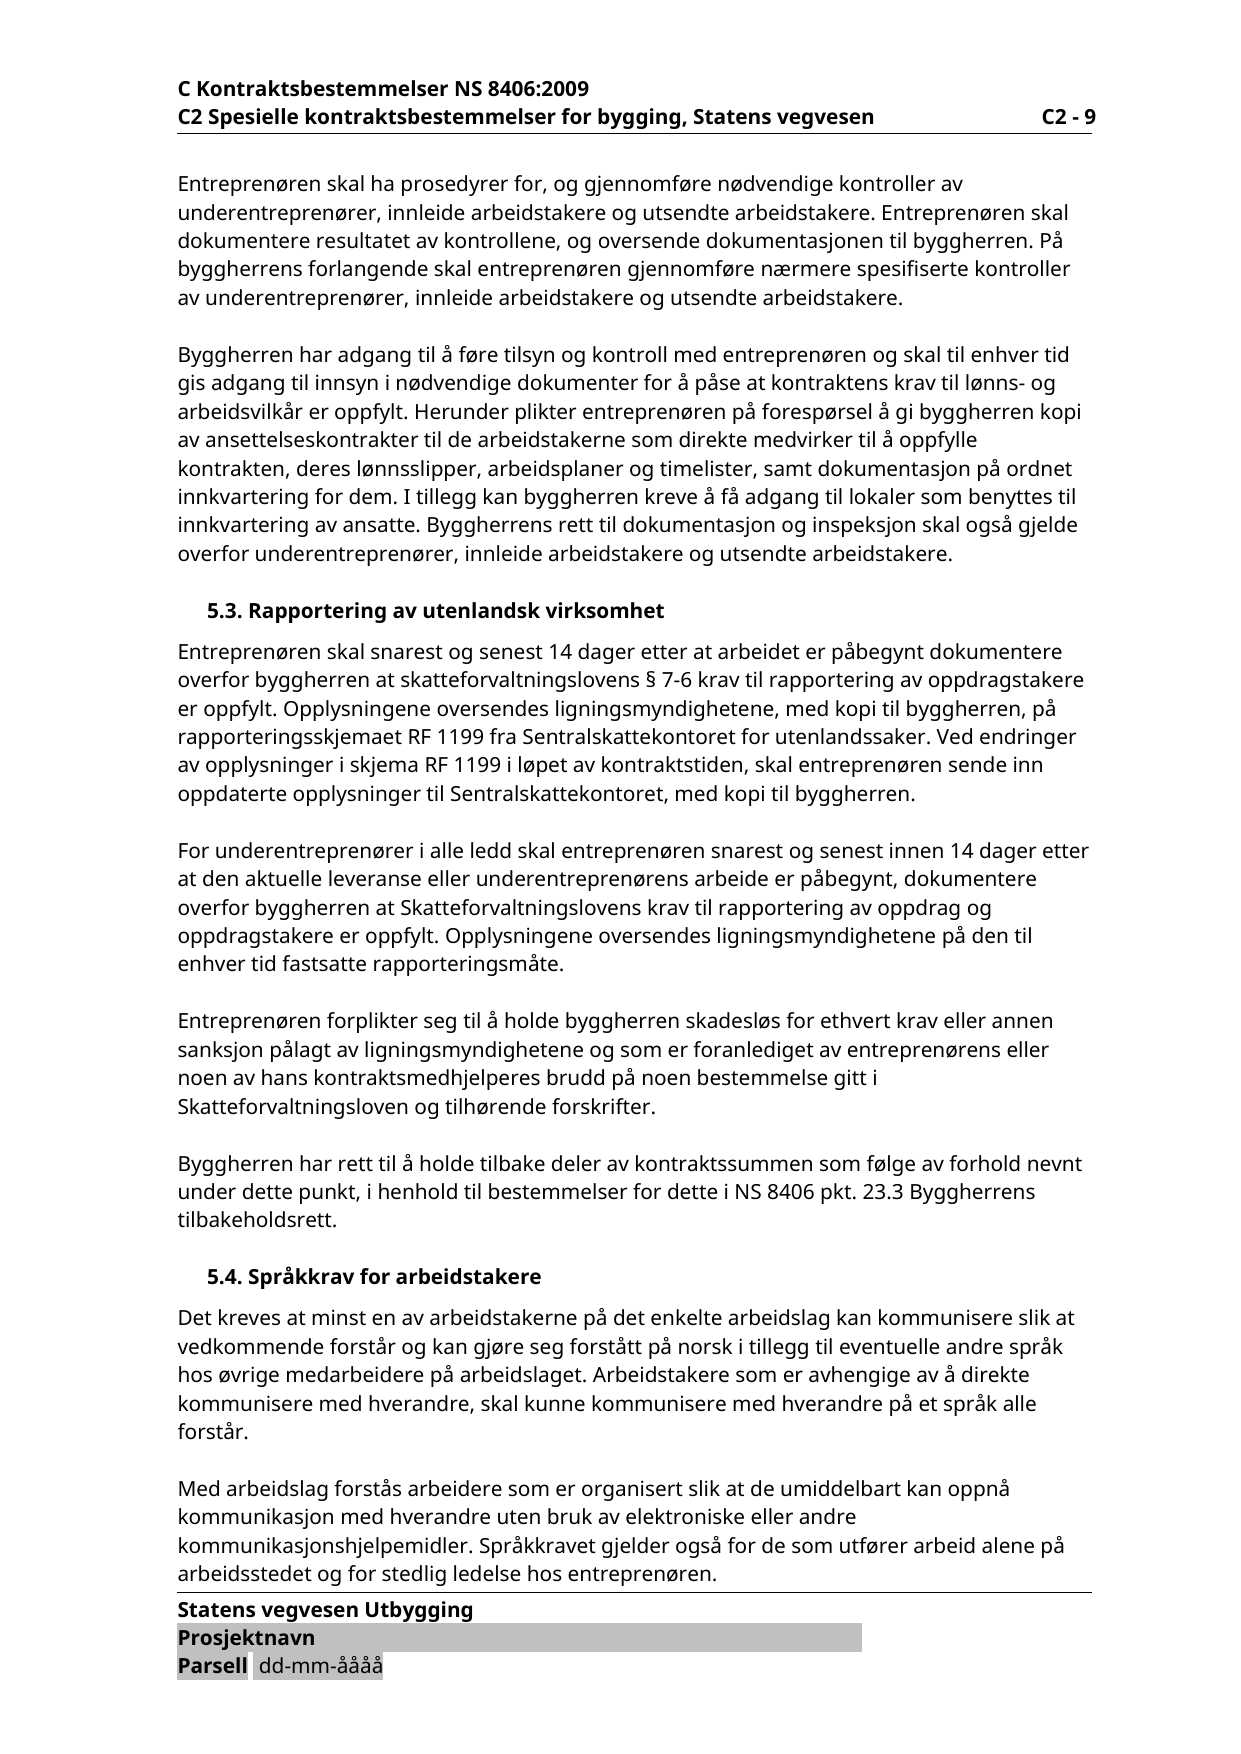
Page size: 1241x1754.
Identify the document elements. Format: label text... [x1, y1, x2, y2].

text Byggherren har adgang til å føre tilsyn og kontroll med entreprenøren og skal til enhver tid gis adgang til innsyn i nødvendige dokumenter for å påse at kontraktens krav til lønns- og arbeidsvilkår er oppfylt. Herunder plikter entreprenøren på forespørsel å gi byggherren kopi av ansettelseskontrakter til de arbeidstakerne som direkte medvirker til å oppfylle kontrakten, deres lønnsslipper, arbeidsplaner og timelister, samt dokumentasjon på ordnet innkvartering for dem. I tillegg kan byggherren kreve å få adgang til lokaler som benyttes til innkvartering av ansatte. Byggherrens rett til dokumentasjon og inspeksjon skal også gjelde overfor underentreprenører, innleide arbeidstakere og utsendte arbeidstakere. [177, 340, 1092, 567]
text Entreprenøren skal snarest og senest 14 dager etter at arbeidet er påbegynt dokumentere overfor byggherren at skatteforvaltningslovens § 7-6 krav til rapportering av oppdragstakere er oppfylt. Opplysningene oversendes ligningsmyndighetene, med kopi til byggherren, på rapporteringsskjemaet RF 1199 fra Sentralskattekontoret for utenlandssaker. Ved endringer av opplysninger i skjema RF 1199 i løpet av kontraktstiden, skal entreprenøren sende inn oppdaterte opplysninger til Sentralskattekontoret, med kopi til byggherren. [177, 637, 1092, 807]
text Entreprenøren skal ha prosedyrer for, og gjennomføre nødvendige kontroller av underentreprenører, innleide arbeidstakere og utsendte arbeidstakere. Entreprenøren skal dokumentere resultatet av kontrollene, og oversende dokumentasjonen til byggherren. På byggherrens forlangende skal entreprenøren gjennomføre nærmere spesifiserte kontroller av underentreprenører, innleide arbeidstakere og utsendte arbeidstakere. [177, 169, 1092, 311]
subtitle 5.4. Språkkrav for arbeidstakere [177, 1262, 1092, 1291]
subtitle 5.3. Rapportering av utenlandsk virksomhet [207, 596, 1092, 624]
text Entreprenøren forplikter seg til å holde byggherren skadesløs for ethvert krav eller annen sanksjon pålagt av ligningsmyndighetene og som er foranlediget av entreprenørens eller noen av hans kontraktsmedhjelperes brudd på noen bestemmelse gitt i Skatteforvaltningsloven og tilhørende forskrifter. [177, 1006, 1092, 1120]
text Det kreves at minst en av arbeidstakerne på det enkelte arbeidslag kan kommunisere slik at vedkommende forstår og kan gjøre seg forstått på norsk i tillegg til eventuelle andre språk hos øvrige medarbeidere på arbeidslaget. Arbeidstakere som er avhengige av å direkte kommunisere med hverandre, skal kunne kommunisere med hverandre på et språk alle forstår. [177, 1303, 1092, 1446]
text Med arbeidslag forstås arbeidere som er organisert slik at de umiddelbart kan oppnå kommunikasjon med hverandre uten bruk av elektroniske eller andre kommunikasjonshjelpemidler. Språkkravet gjelder også for de som utfører arbeid alene på arbeidsstedet og for stedlig ledelse hos entreprenøren. [177, 1474, 1092, 1588]
text For underentreprenører i alle ledd skal entreprenøren snarest og senest innen 14 dager etter at den aktuelle leveranse eller underentreprenørens arbeide er påbegynt, dokumentere overfor byggherren at Skatteforvaltningslovens krav til rapportering av oppdrag og oppdragstakere er oppfylt. Opplysningene oversendes ligningsmyndighetene på den til enhver tid fastsatte rapporteringsmåte. [177, 836, 1092, 978]
text Byggherren har rett til å holde tilbake deler av kontraktssummen som følge av forhold nevnt under dette punkt, i henhold til bestemmelser for dette i NS 8406 pkt. 23.3 Byggherrens tilbakeholdsrett. [177, 1149, 1092, 1234]
